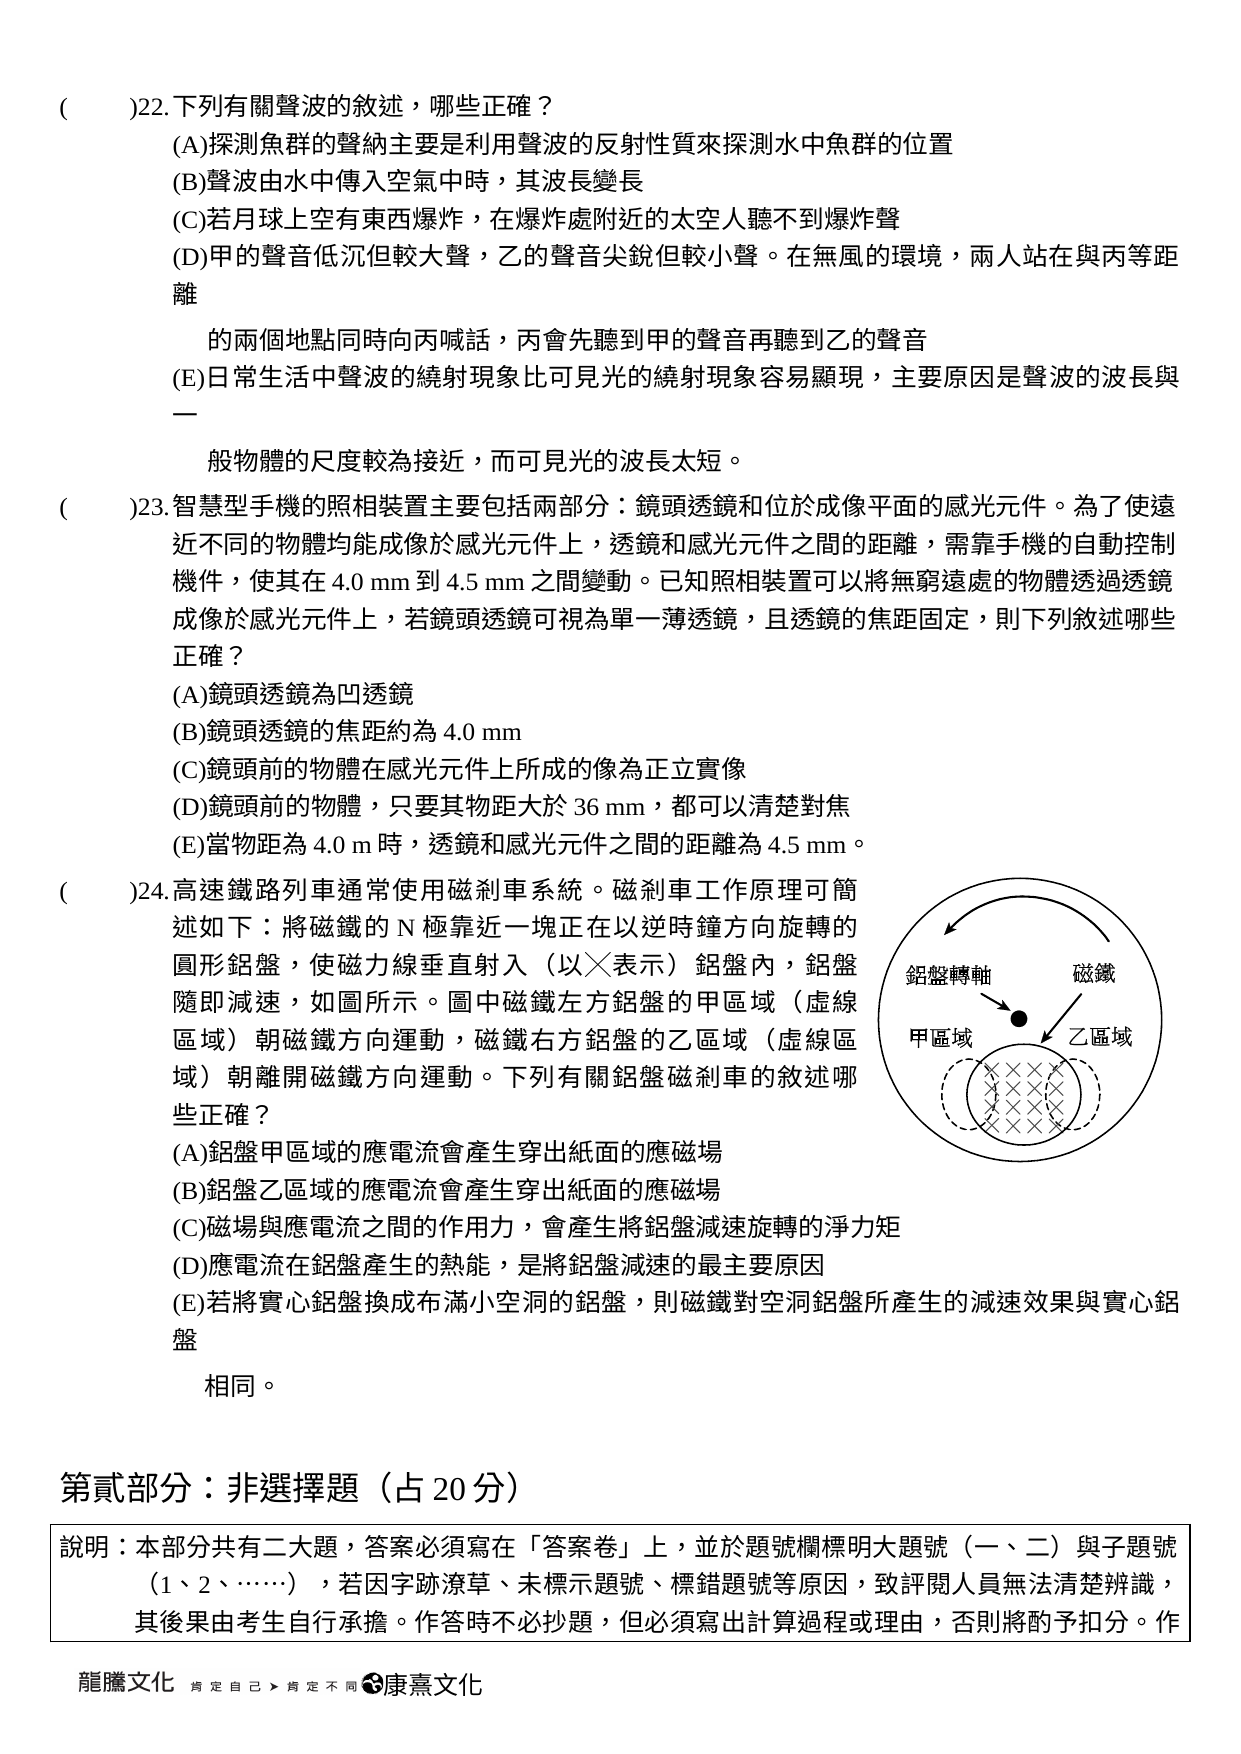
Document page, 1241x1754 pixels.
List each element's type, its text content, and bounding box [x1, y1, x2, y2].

text 般物體的尺度較為接近，而可見光的波長太短。 [172, 440, 1181, 478]
text 相同。 [68, 1365, 1181, 1403]
text ( )24. 高速鐵路列車通常使用磁剎車系統。磁剎車工作原理可簡述如下：將磁鐵的N極靠近一塊正在以逆時鐘方向旋轉的圓形鋁盤，使磁力線垂直射入（以╳表示）鋁盤內，鋁盤隨即減速，如圖所示。圖中磁鐵左方鋁盤的甲區域（虛線區域）朝磁鐵方向運動，磁鐵右方鋁盤的乙區域（虛線區域）朝離開磁鐵方向運動。下列有關鋁盤磁剎車的敘述哪些正確？ (A)鋁盤甲區域的應電流會產生穿出紙面的應磁場 (B)鋁盤乙區域的應電流會產生穿出紙面的應磁場 (C)磁場與應電流之間的作用力，會產生將鋁盤減速旋轉的淨力矩 (D)應電流在鋁盤產生的熱能，是將鋁盤減速的最主要原因 (E)若將實心鋁盤換成布滿小空洞的鋁盤，則磁鐵對空洞鋁盤所產生的減速效果與實心鋁盤 [59, 869, 1181, 1357]
picture [74, 1668, 384, 1695]
text ( )23. 智慧型手機的照相裝置主要包括兩部分：鏡頭透鏡和位於成像平面的感光元件。為了使遠近不同的物體均能成像於感光元件上，透鏡和感光元件之間的距離，需靠手機的自動控制機件，使其在4.0 mm到4.5 mm之間變動。已知照相裝置可以將無窮遠處的物體透過透鏡成像於感光元件上，若鏡頭透鏡可視為單一薄透鏡，且透鏡的焦距固定，則下列敘述哪些正確？ (A)鏡頭透鏡為凹透鏡 (B)鏡頭透鏡的焦距約為4.0 mm (C)鏡頭前的物體在感光元件上所成的像為正立實像 (D)鏡頭前的物體，只要其物距大於36 mm，都可以清楚對焦 (E)當物距為4.0 m時，透鏡和感光元件之間的距離為4.5 mm。 [59, 486, 1181, 861]
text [51, 1525, 1189, 1641]
text 的兩個地點同時向丙喊話，丙會先聽到甲的聲音再聽到乙的聲音 (E)日常生活中聲波的繞射現象比可見光的繞射現象容易顯現，主要原因是聲波的波長與一 [172, 319, 1181, 432]
text 第貳部分：非選擇題（占20分） [59, 1449, 1181, 1524]
text ( )22. 下列有關聲波的敘述，哪些正確？ (A)探測魚群的聲納主要是利用聲波的反射性質來探測水中魚群的位置 (B)聲波由水中傳入空氣中時，其波長變長 (C)若月球上空有東西爆炸，在爆炸處附近的太空人聽不到爆炸聲 (D)甲的聲音低沉但較大聲，乙的聲音尖銳但較小聲。在無風的環境，兩人站在與丙等距離 [59, 86, 1181, 311]
